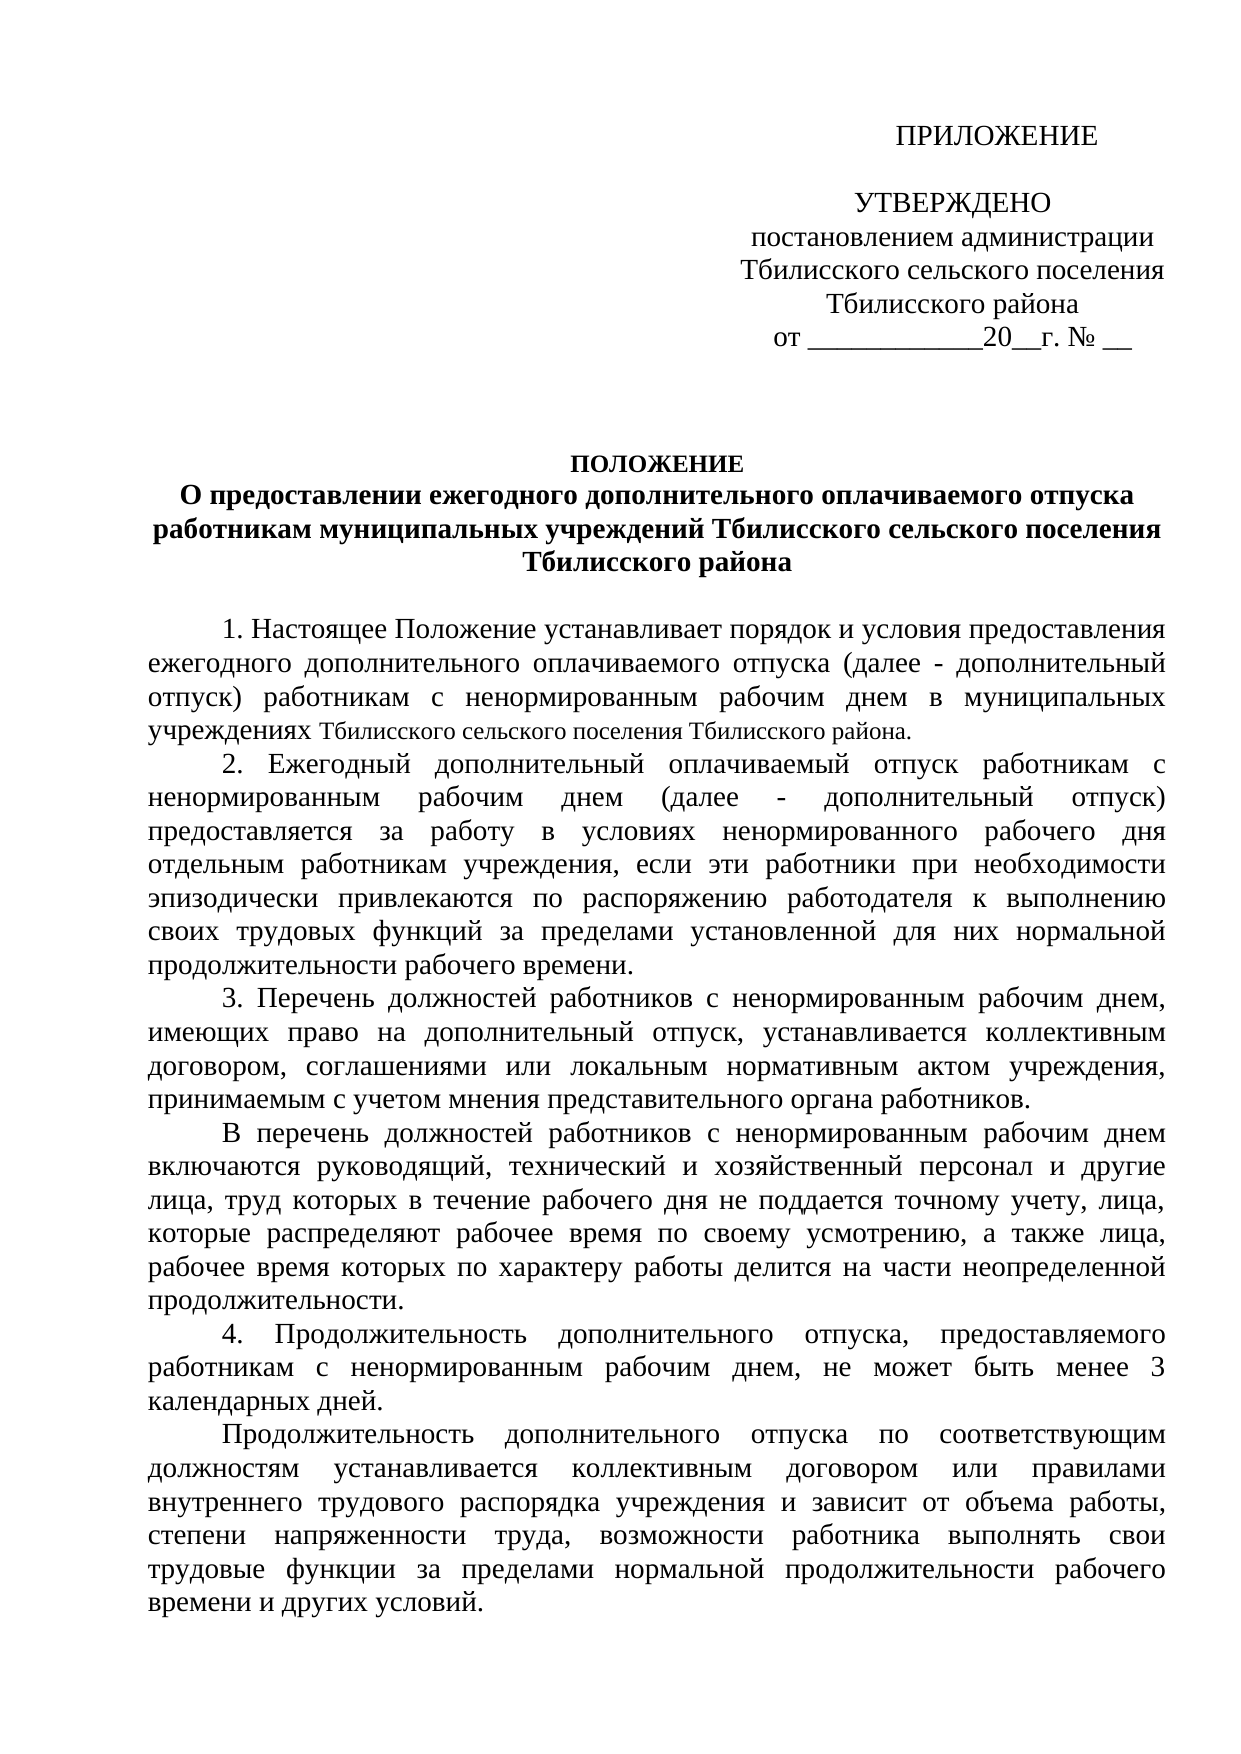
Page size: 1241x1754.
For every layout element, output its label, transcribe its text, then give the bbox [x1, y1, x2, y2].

text от ____________20__г. № __ [738, 319, 1167, 353]
text О предоставлении ежегодного дополнительного оплачиваемого отпуска работникам муниципальных учреждений Тбилисского сельского поселения Тбилисского района [148, 477, 1167, 578]
text ПОЛОЖЕНИЕ [148, 449, 1167, 477]
text Тбилисского сельского поселения Тбилисского района [738, 252, 1167, 319]
text постановлением администрации [738, 219, 1167, 252]
text 1. Настоящее Положение устанавливает порядок и условия предоставления ежегодного дополнительного оплачиваемого отпуска (далее - дополнительный отпуск) работникам с ненормированным рабочим днем в муниципальных учреждениях Тбилисского сельского поселения Тбилисского района. [148, 612, 1167, 746]
text 3. Перечень должностей работников с ненормированным рабочим днем, имеющих право на дополнительный отпуск, устанавливается коллективным договором, соглашениями или локальным нормативным актом учреждения, принимаемым с учетом мнения представительного органа работников. [148, 981, 1167, 1115]
text УТВЕРЖДЕНО [738, 185, 1167, 219]
text Продолжительность дополнительного отпуска по соответствующим должностям устанавливается коллективным договором или правилами внутреннего трудового распорядка учреждения и зависит от объема работы, степени напряженности труда, возможности работника выполнять свои трудовые функции за пределами нормальной продолжительности рабочего времени и других условий. [148, 1417, 1167, 1618]
text В перечень должностей работников с ненормированным рабочим днем включаются руководящий, технический и хозяйственный персонал и другие лица, труд которых в течение рабочего дня не поддается точному учету, лица, которые распределяют рабочее время по своему усмотрению, а также лица, рабочее время которых по характеру работы делится на части неопределенной продолжительности. [148, 1115, 1167, 1316]
text 2. Ежегодный дополнительный оплачиваемый отпуск работникам с ненормированным рабочим днем (далее - дополнительный отпуск) предоставляется за работу в условиях ненормированного рабочего дня отдельным работникам учреждения, если эти работники при необходимости эпизодически привлекаются по распоряжению работодателя к выполнению своих трудовых функций за пределами установленной для них нормальной продолжительности рабочего времени. [148, 746, 1167, 981]
text ПРИЛОЖЕНИЕ [738, 118, 1167, 152]
text 4. Продолжительность дополнительного отпуска, предоставляемого работникам с ненормированным рабочим днем, не может быть менее 3 календарных дней. [148, 1316, 1167, 1417]
